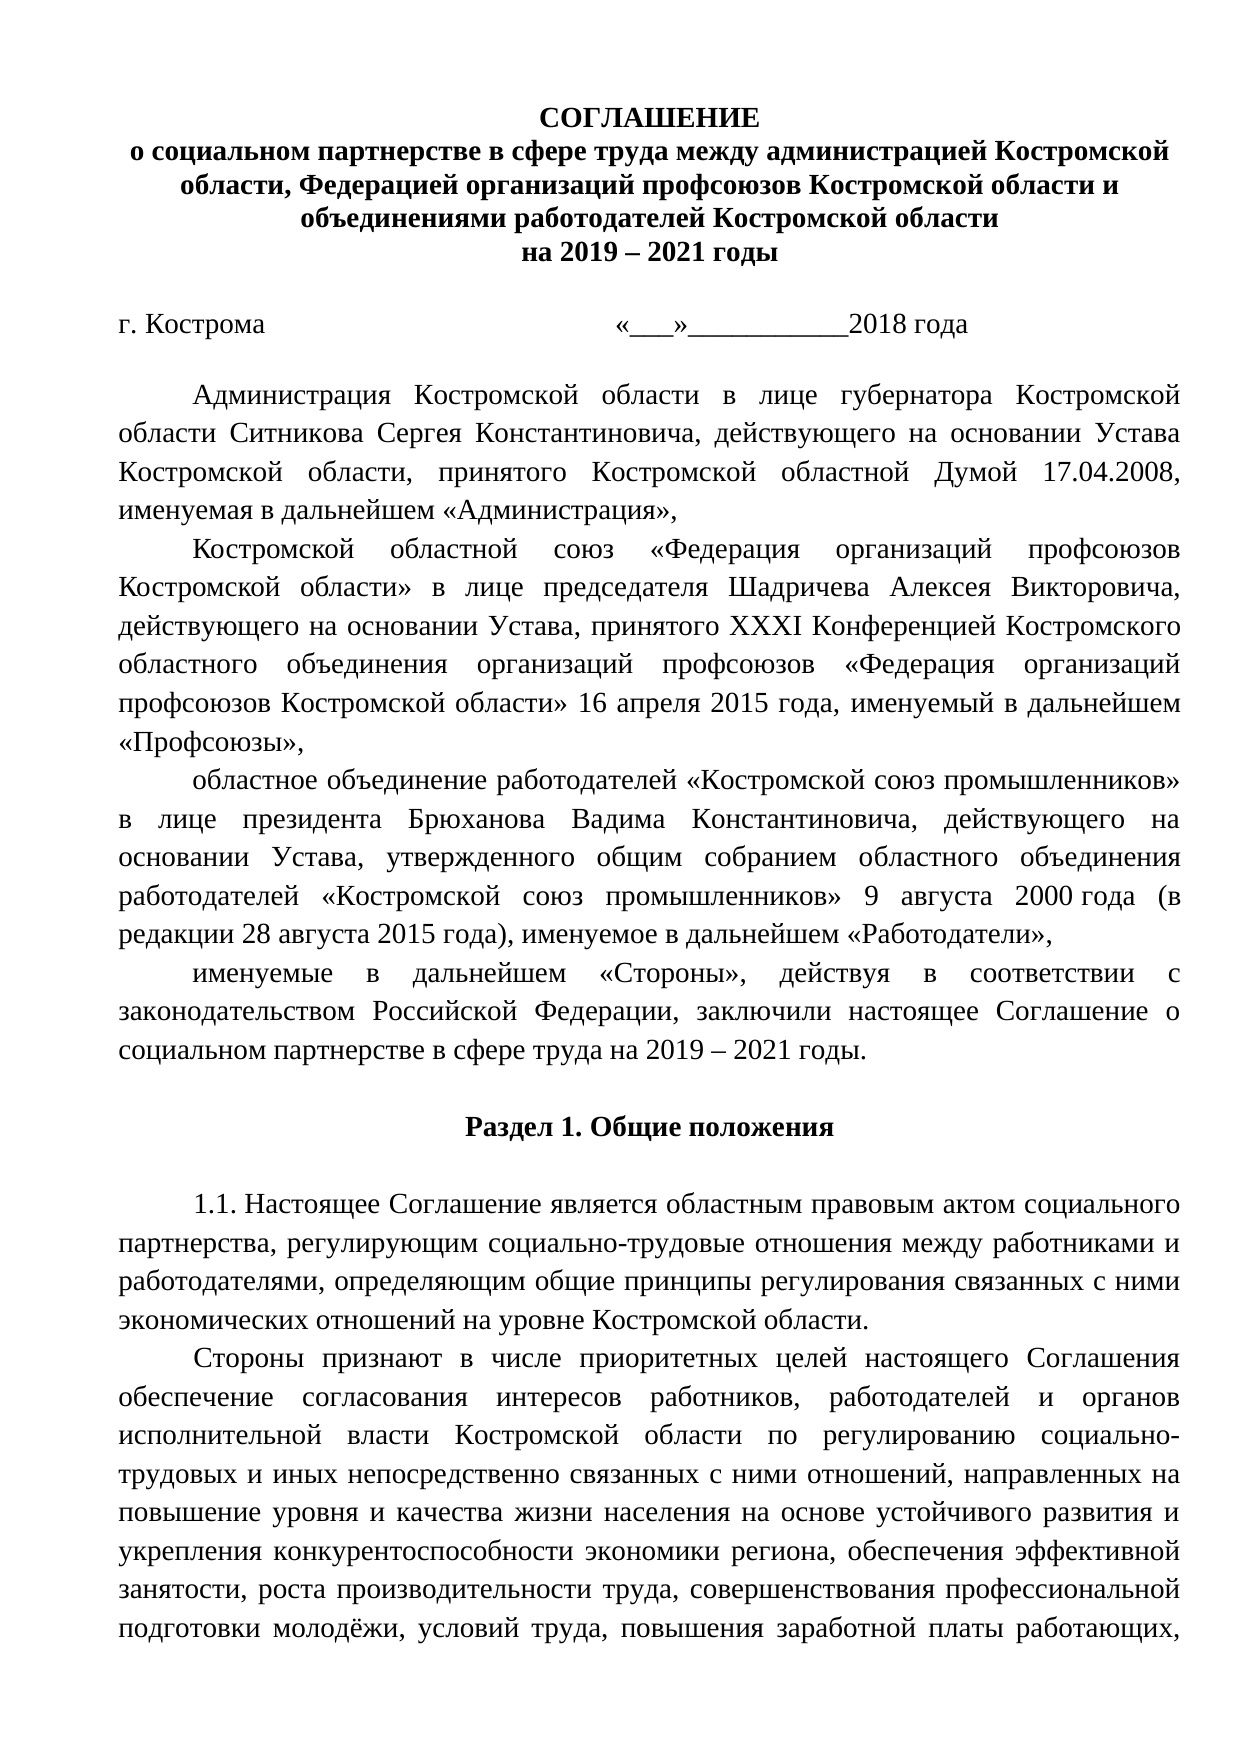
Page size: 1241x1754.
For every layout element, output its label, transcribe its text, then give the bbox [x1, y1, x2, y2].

text г. Кострома «___»___________2018 года [118, 306, 1181, 373]
text Костромской областной союз «Федерация организаций профсоюзов Костромской области» в лице председателя Шадричева Алексея Викторовича, действующего на основании Устава, принятого XXXI Конференцией Костромского областного объединения организаций профсоюзов «Федерация организаций профсоюзов Костромской области» 16 апреля 2015 года, именуемый в дальнейшем «Профсоюзы», [118, 531, 1181, 757]
subtitle на 2019 – 2021 годы [118, 234, 1181, 267]
text именуемые в дальнейшем «Стороны», действуя в соответствии с законодательством Российской Федерации, заключили настоящее Соглашение о социальном партнерстве в сфере труда на 2019 – 2021 годы. [118, 955, 1181, 1066]
text Администрация Костромской области в лице губернатора Костромской области Ситникова Сергея Константиновича, действующего на основании Устава Костромской области, принятого Костромской областной Думой 17.04.2008, именуемая в дальнейшем «Администрация», [118, 377, 1181, 526]
subtitle Соглашение [118, 100, 1181, 133]
text 1.1. Настоящее Соглашение является областным правовым актом социального партнерства, регулирующим социально-трудовые отношения между работниками и работодателями, определяющим общие принципы регулирования связанных с ними экономических отношений на уровне Костромской области. [118, 1186, 1181, 1335]
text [118, 1340, 1181, 1644]
text Раздел 1. Общие положения [118, 1109, 1181, 1143]
text областное объединение работодателей «Костромской союз промышленников» в лице президента Брюханова Вадима Константиновича, действующего на основании Устава, утвержденного общим собранием областного объединения работодателей «Костромской союз промышленников» 9 августа 2000 года (в редакции 28 августа 2015 года), именуемое в дальнейшем «Работодатели», [118, 762, 1181, 950]
subtitle о социальном партнерстве в сфере труда между администрацией Костромской области, Федерацией организаций профсоюзов Костромской области и объединениями работодателей Костромской области [118, 133, 1181, 234]
